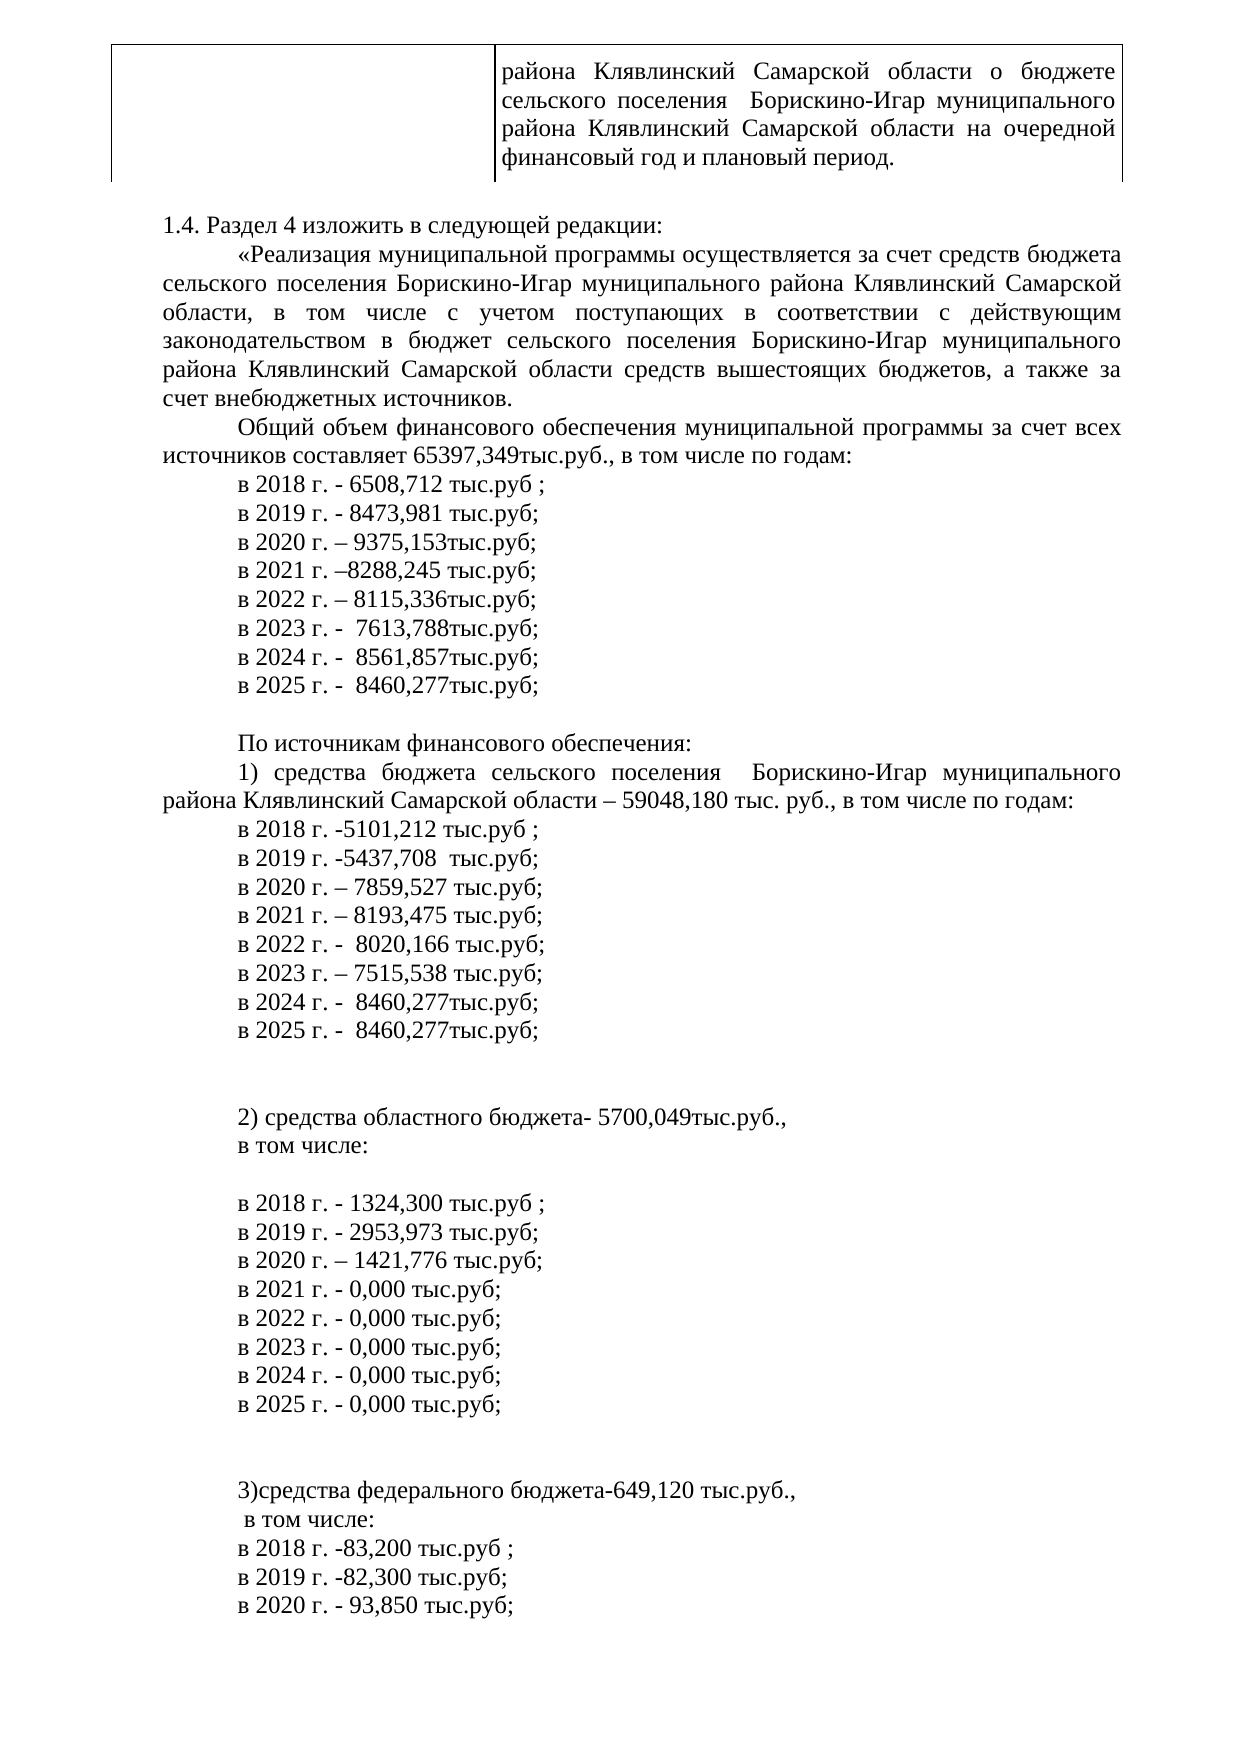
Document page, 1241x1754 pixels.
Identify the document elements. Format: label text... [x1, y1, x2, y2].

text 3)средства федерального бюджета-649,120 тыс.руб., [162, 1475, 1122, 1504]
text в 2022 г. – 8115,336тыс.руб; [162, 584, 1122, 613]
text в 2023 г. - 7613,788тыс.руб; [162, 613, 1122, 642]
text По источникам финансового обеспечения: [162, 728, 1122, 757]
text в 2025 г. - 8460,277тыс.руб; [162, 1015, 1122, 1044]
text Общий объем финансового обеспечения муниципальной программы за счет всех источников составляет 65397,349тыс.руб., в том числе по годам: [162, 412, 1122, 469]
text в 2020 г. – 7859,527 тыс.руб; [162, 872, 1122, 900]
text «Реализация муниципальной программы осуществляется за счет средств бюджета сельского поселения Борискино-Игар муниципального района Клявлинский Самарской области, в том числе с учетом поступающих в соответствии с действующим законодательством в бюджет сельского поселения Борискино-Игар муниципального района Клявлинский Самарской области средств вышестоящих бюджетов, а также за счет внебюджетных источников. [162, 239, 1122, 412]
text в 2024 г. - 0,000 тыс.руб; [162, 1360, 1122, 1389]
text 1) средства бюджета сельского поселения Борискино-Игар муниципального района Клявлинский Самарской области – 59048,180 тыс. руб., в том числе по годам: [162, 757, 1122, 814]
text 1.4. Раздел 4 изложить в следующей редакции: [162, 210, 1122, 239]
text в 2022 г. - 8020,166 тыс.руб; [162, 929, 1122, 958]
text в том числе: [162, 1130, 1122, 1159]
text в 2021 г. – 8193,475 тыс.руб; [162, 900, 1122, 929]
text в 2025 г. - 0,000 тыс.руб; [162, 1389, 1122, 1418]
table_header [112, 45, 494, 182]
text в 2018 г. - 1324,300 тыс.руб ; [162, 1188, 1122, 1217]
text в 2019 г. -5437,708 тыс.руб; [162, 843, 1122, 872]
text в 2020 г. - 93,850 тыс.руб; [162, 1590, 1122, 1619]
text в 2018 г. -83,200 тыс.руб ; [162, 1533, 1122, 1562]
text 2) средства областного бюджета- 5700,049тыс.руб., [162, 1102, 1122, 1130]
text в 2019 г. - 8473,981 тыс.руб; [162, 498, 1122, 527]
text в 2024 г. - 8460,277тыс.руб; [162, 987, 1122, 1015]
text в 2019 г. - 2953,973 тыс.руб; [162, 1217, 1122, 1245]
text в 2019 г. -82,300 тыс.руб; [162, 1562, 1122, 1590]
text в 2022 г. - 0,000 тыс.руб; [162, 1303, 1122, 1332]
text в 2020 г. – 1421,776 тыс.руб; [162, 1245, 1122, 1274]
text в 2025 г. - 8460,277тыс.руб; [162, 670, 1122, 699]
text в 2023 г. - 0,000 тыс.руб; [162, 1332, 1122, 1360]
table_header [496, 45, 1122, 182]
text в том числе: [162, 1504, 1122, 1533]
text в 2023 г. – 7515,538 тыс.руб; [162, 958, 1122, 987]
text в 2020 г. – 9375,153тыс.руб; [162, 527, 1122, 555]
text в 2021 г. - 0,000 тыс.руб; [162, 1274, 1122, 1303]
text в 2018 г. - 6508,712 тыс.руб ; [162, 469, 1122, 498]
text в 2024 г. - 8561,857тыс.руб; [162, 642, 1122, 670]
text в 2021 г. –8288,245 тыс.руб; [162, 555, 1122, 584]
text в 2018 г. -5101,212 тыс.руб ; [162, 814, 1122, 843]
